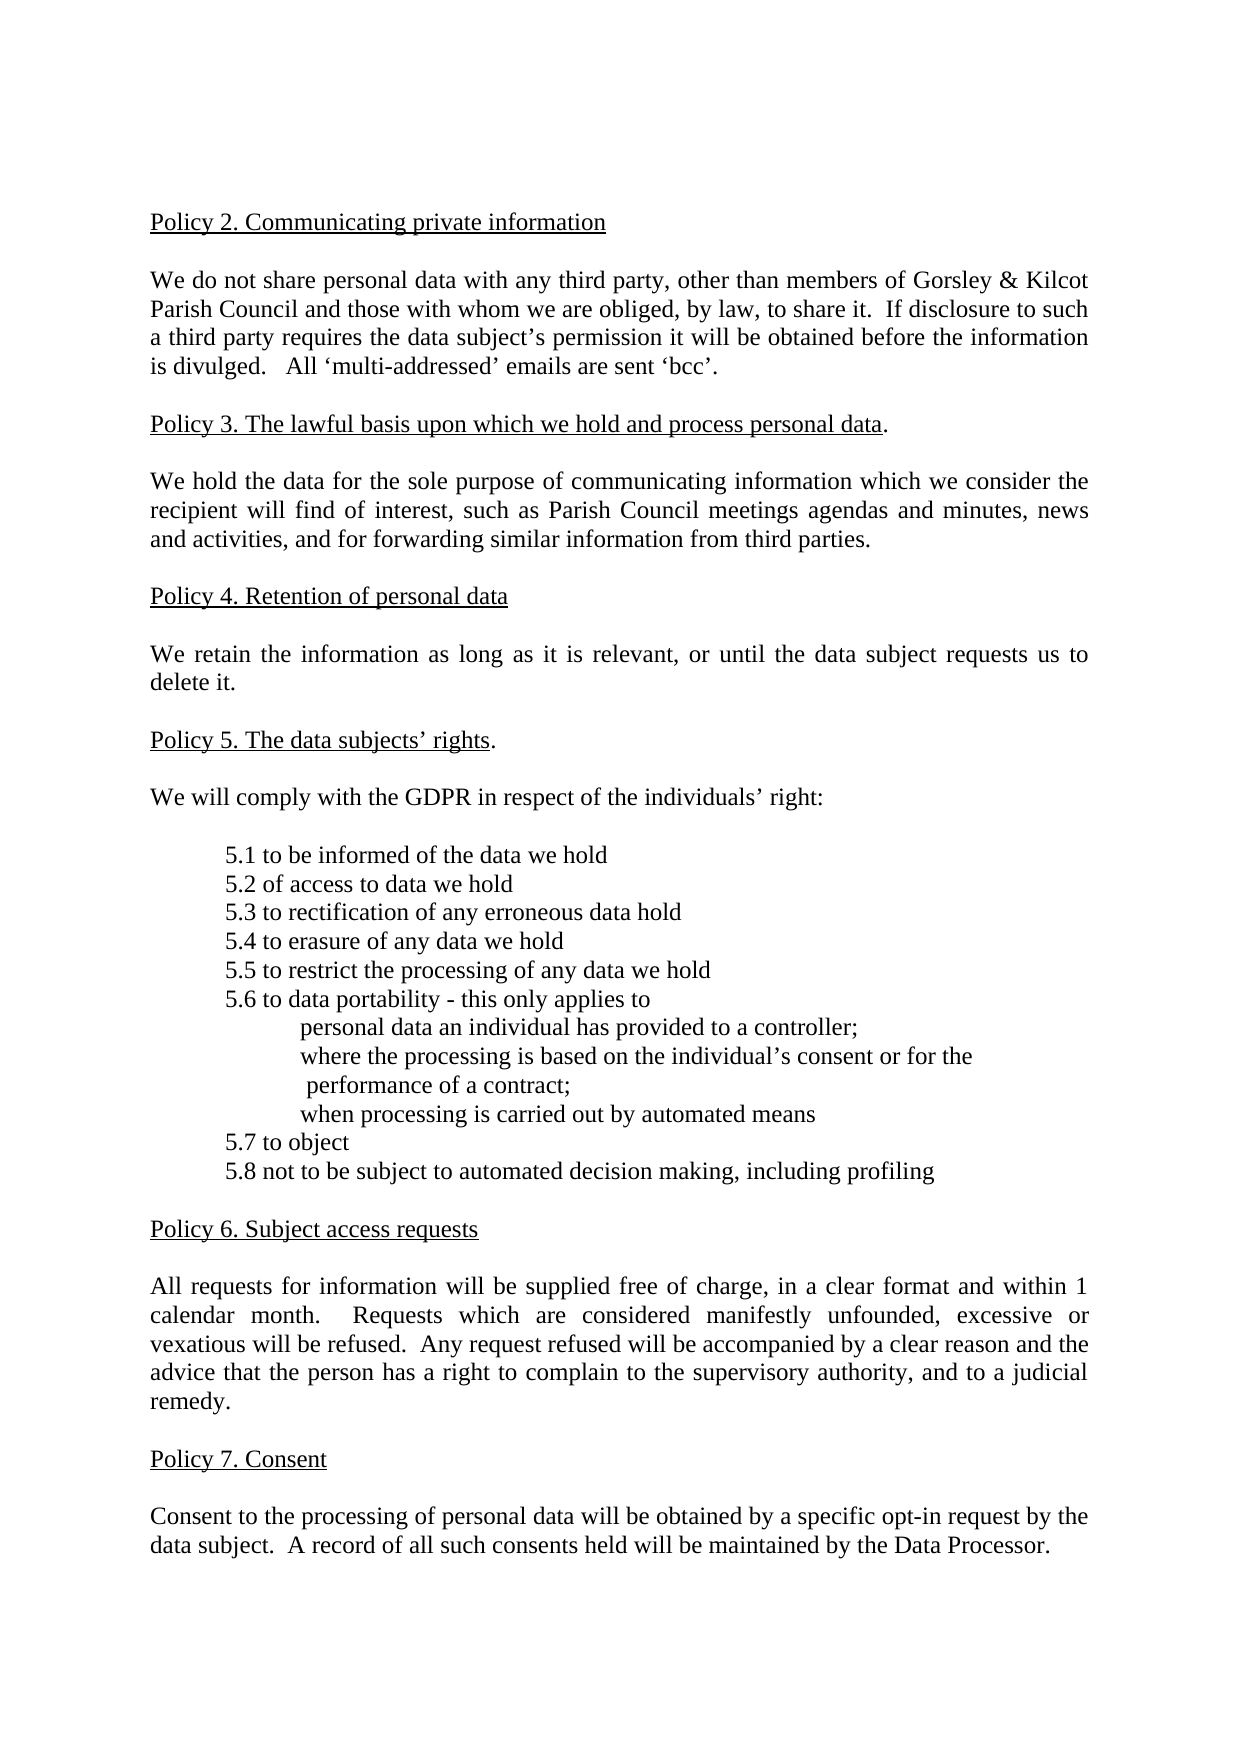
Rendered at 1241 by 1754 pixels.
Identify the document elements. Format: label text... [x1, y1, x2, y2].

text personal data an individual has provided to a controller; [225, 1012, 1090, 1041]
text Policy 2. Communicating private information [150, 207, 1090, 236]
text Policy 7. Consent [150, 1444, 1090, 1472]
text 5.1 to be informed of the data we hold [150, 840, 1090, 869]
text 5.8 not to be subject to automated decision making, including profiling [150, 1156, 1090, 1185]
text We will comply with the GDPR in respect of the individuals’ right: [150, 782, 1090, 811]
list when processing is carried out by automated means [300, 1099, 1090, 1127]
text 5.3 to rectification of any erroneous data hold [150, 897, 1090, 926]
text Policy 3. The lawful basis upon which we hold and process personal data. [150, 409, 1090, 437]
text All requests for information will be supplied free of charge, in a clear format and within 1 calendar month. Requests which are considered manifestly unfounded, excessive or vexatious will be refused. Any request refused will be accompanied by a clear reason and the advice that the person has a right to complain to the supervisory authority, and to a judicial remedy. [150, 1271, 1090, 1415]
text performance of a contract; [225, 1070, 1090, 1099]
text 5.5 to restrict the processing of any data we hold [150, 955, 1090, 984]
text Policy 5. The data subjects’ rights. [150, 725, 1090, 754]
text Policy 4. Retention of personal data [150, 581, 1090, 610]
text 5.4 to erasure of any data we hold [150, 926, 1090, 955]
text 5.2 of access to data we hold [150, 869, 1090, 897]
text Consent to the processing of personal data will be obtained by a specific opt-in request by the data subject. A record of all such consents held will be maintained by the Data Processor. [150, 1501, 1090, 1559]
text Policy 6. Subject access requests [150, 1214, 1090, 1242]
list to data portability - this only applies to [225, 984, 1090, 1012]
text We do not share personal data with any third party, other than members of Gorsley & Kilcot Parish Council and those with whom we are obliged, by law, to share it. If disclosure to such a third party requires the data subject’s permission it will be obtained before the information is divulged. All ‘multi-addressed’ emails are sent ‘bcc’. [150, 265, 1090, 380]
text where the processing is based on the individual’s consent or for the [225, 1041, 1090, 1070]
text 5.7 to object [150, 1127, 1090, 1156]
text We hold the data for the sole purpose of communicating information which we consider the recipient will find of interest, such as Parish Council meetings agendas and minutes, news and activities, and for forwarding similar information from third parties. [150, 466, 1090, 552]
text We retain the information as long as it is relevant, or until the data subject requests us to delete it. [150, 639, 1090, 696]
